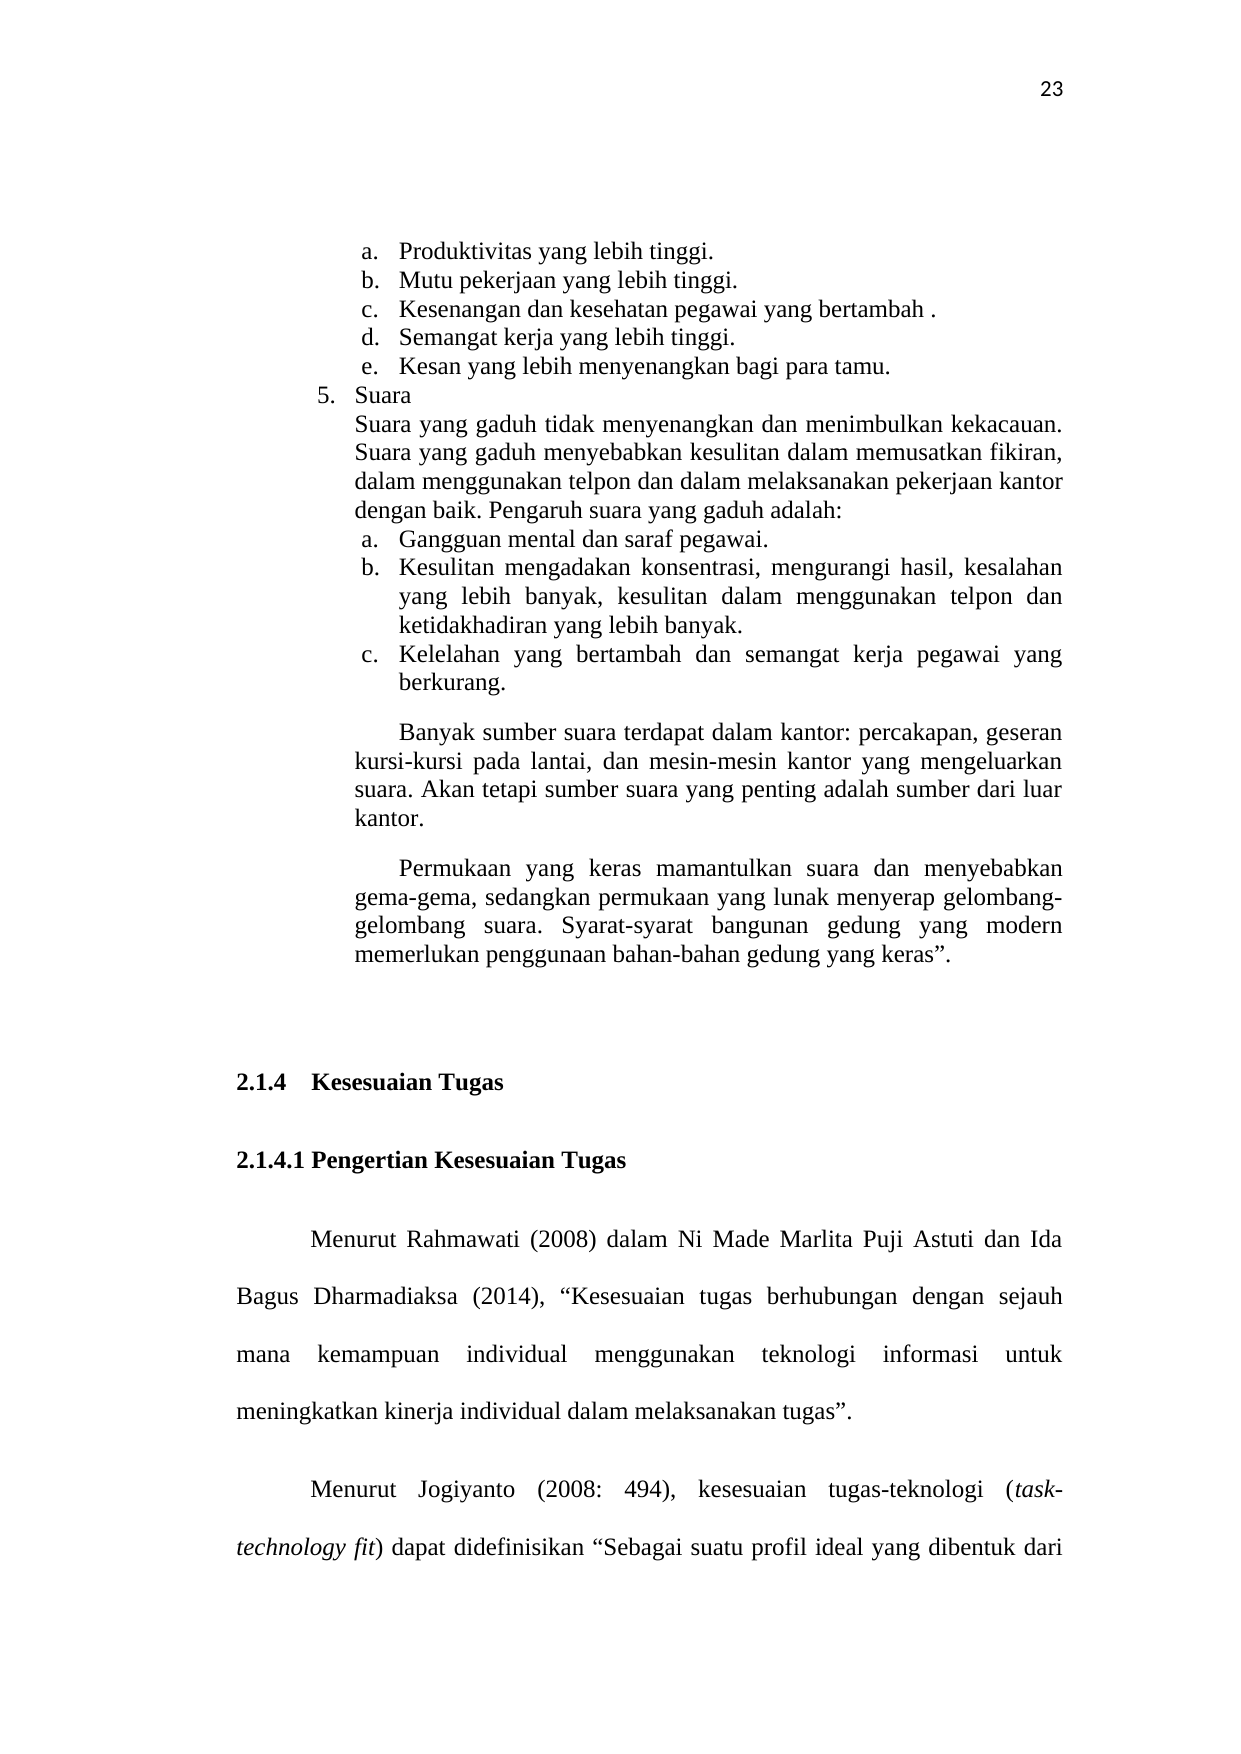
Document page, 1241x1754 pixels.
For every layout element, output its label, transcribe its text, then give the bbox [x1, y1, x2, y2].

list Gangguan mental dan saraf pegawai. [361, 524, 1063, 552]
list Semangat kerja yang lebih tinggi. [361, 322, 1063, 351]
list Suara [317, 380, 1063, 409]
list Produktivitas yang lebih tinggi. [361, 236, 1063, 265]
text Menurut Rahmawati (2008) dalam Ni Made Marlita Puji Astuti dan Ida Bagus Dharmadiaksa (2014), “Kesesuaian tugas berhubungan dengan sejauh mana kemampuan individual menggunakan teknologi informasi untuk meningkatkan kinerja individual dalam melaksanakan tugas”. [236, 1224, 1063, 1425]
list Kesan yang lebih menyenangkan bagi para tamu. [361, 351, 1063, 380]
list Kesulitan mengadakan konsentrasi, mengurangi hasil, kesalahan yang lebih banyak, kesulitan dalam menggunakan telpon dan ketidakhadiran yang lebih banyak. [361, 552, 1063, 639]
text 2.1.4 Kesesuaian Tugas [236, 1067, 1063, 1096]
list Kelelahan yang bertambah dan semangat kerja pegawai yang berkurang. [361, 639, 1063, 696]
text Permukaan yang keras mamantulkan suara dan menyebabkan gema-gema, sedangkan permukaan yang lunak menyerap gelombang-gelombang suara. Syarat-syarat bangunan gedung yang modern memerlukan penggunaan bahan-bahan gedung yang keras”. [354, 853, 1063, 968]
text 2.1.4.1 Pengertian Kesesuaian Tugas [236, 1145, 1063, 1174]
list Mutu pekerjaan yang lebih tinggi. [361, 265, 1063, 294]
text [236, 1474, 1063, 1561]
list Suara yang gaduh tidak menyenangkan dan menimbulkan kekacauan. Suara yang gaduh menyebabkan kesulitan dalam memusatkan fikiran, dalam menggunakan telpon dan dalam melaksanakan pekerjaan kantor dengan baik. Pengaruh suara yang gaduh adalah: [354, 409, 1063, 524]
text Banyak sumber suara terdapat dalam kantor: percakapan, geseran kursi-kursi pada lantai, dan mesin-mesin kantor yang mengeluarkan suara. Akan tetapi sumber suara yang penting adalah sumber dari luar kantor. [354, 717, 1063, 832]
list Kesenangan dan kesehatan pegawai yang bertambah . [361, 294, 1063, 322]
